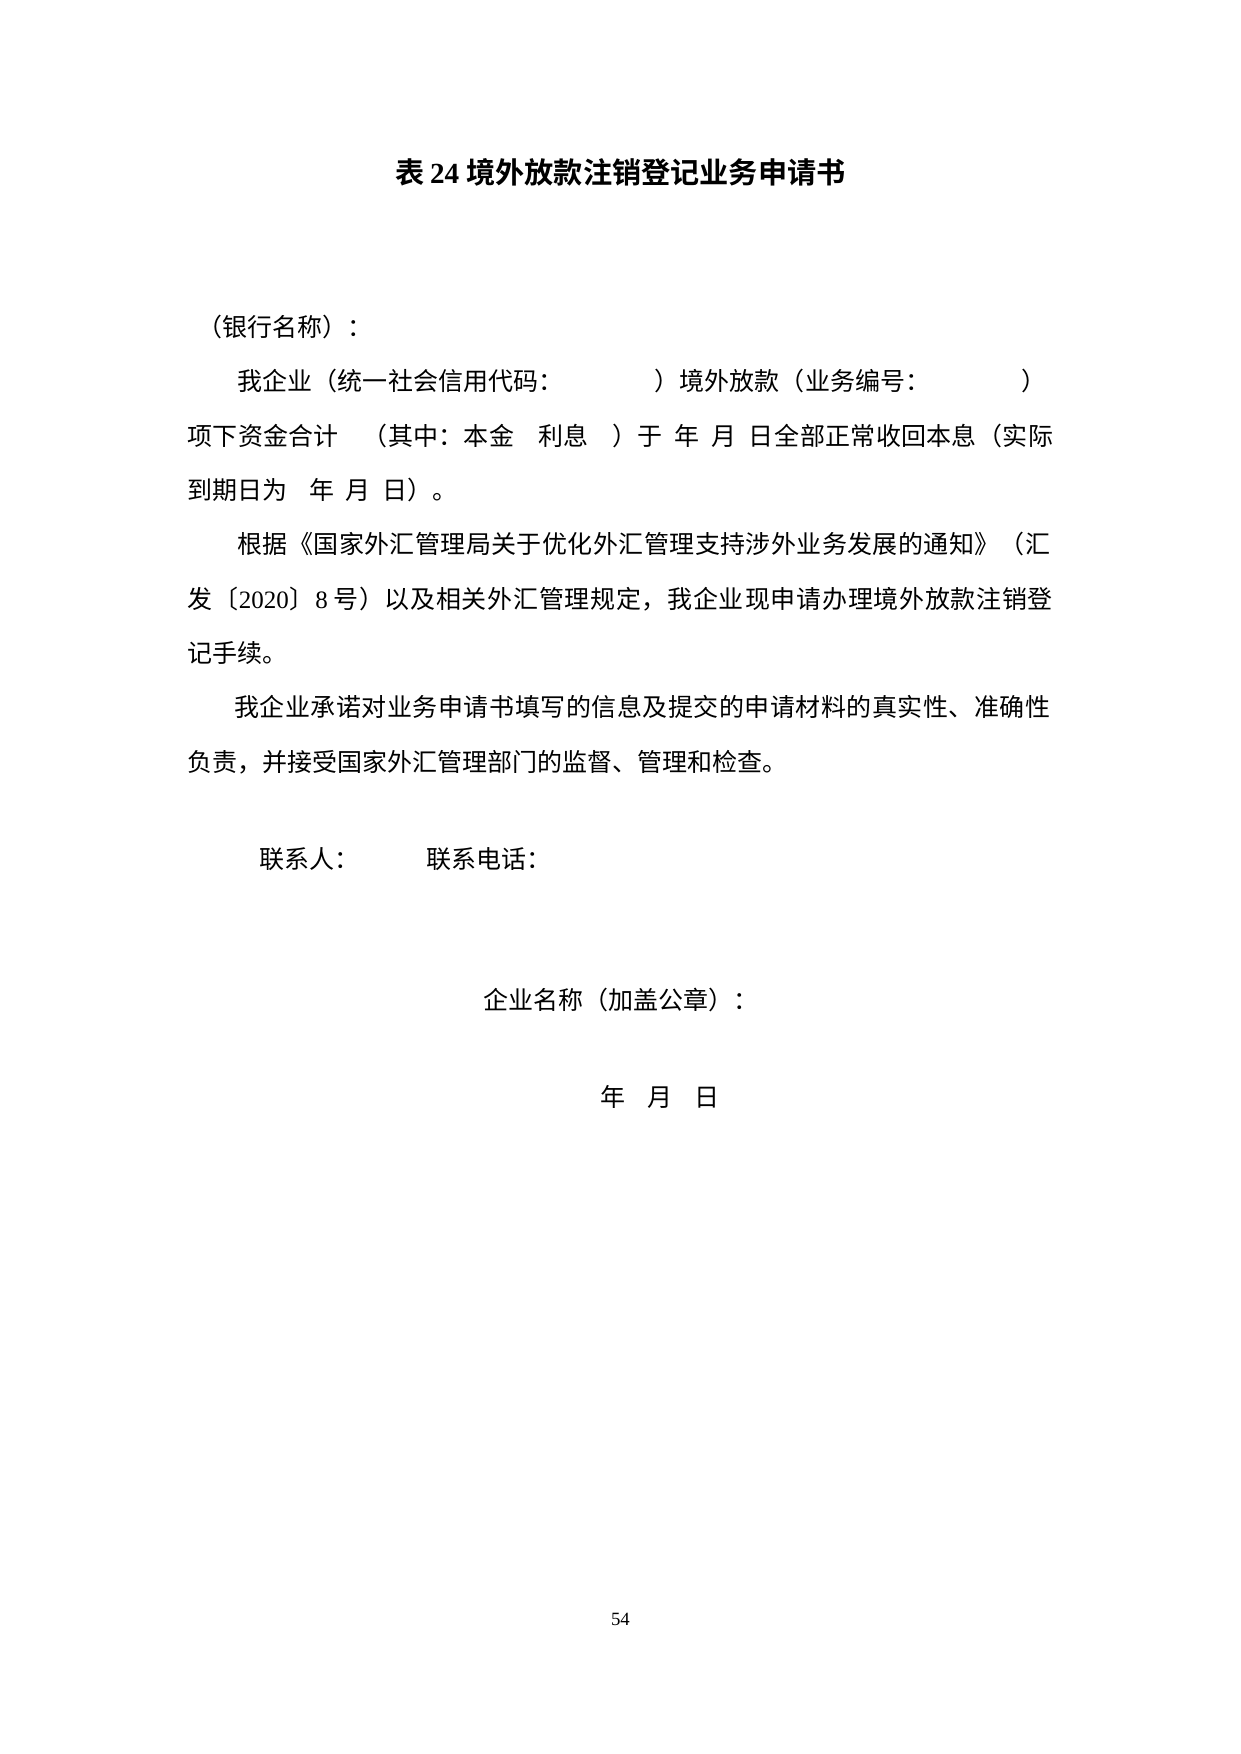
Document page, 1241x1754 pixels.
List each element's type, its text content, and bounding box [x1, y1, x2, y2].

text 年 月 日 [187, 1078, 1053, 1114]
subtitle 表24 境外放款注销登记业务申请书 [187, 150, 1053, 192]
text 我企业（统一社会信用代码： ）境外放款（业务编号： ）项下资金合计 （其中：本金 利息 ）于 年 月 日全部正常收回本息（实际到期日为 年 月 日）。 [187, 362, 1053, 507]
text 我企业承诺对业务申请书填写的信息及提交的申请材料的真实性、准确性负责，并接受国家外汇管理部门的监督、管理和检查。 [187, 688, 1053, 778]
text 联系人： 联系电话： [187, 840, 1053, 876]
text （银行名称）： [187, 307, 1053, 343]
text 根据《国家外汇管理局关于优化外汇管理支持涉外业务发展的通知》（汇发〔2020〕8号）以及相关外汇管理规定，我企业现申请办理境外放款注销登记手续。 [187, 525, 1053, 670]
text 企业名称（加盖公章）： [187, 980, 1053, 1017]
